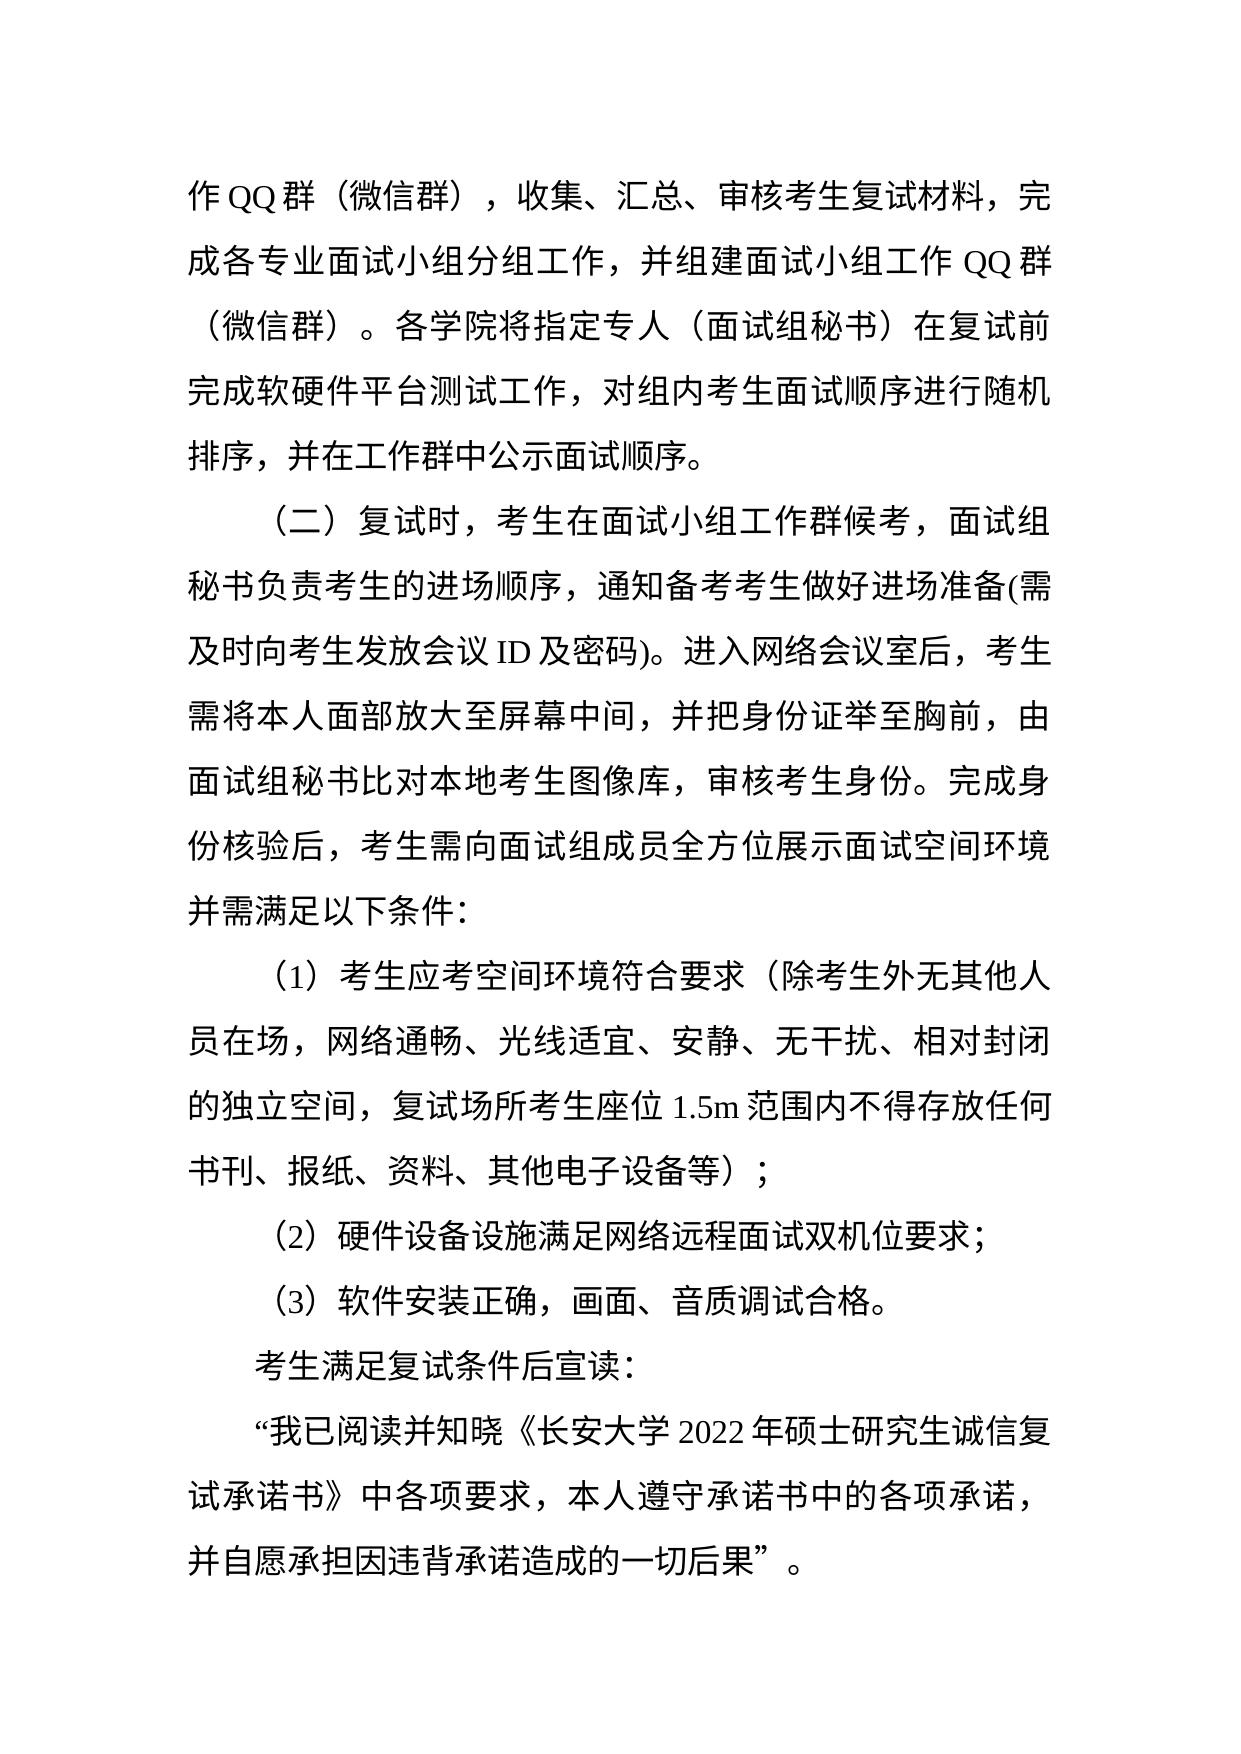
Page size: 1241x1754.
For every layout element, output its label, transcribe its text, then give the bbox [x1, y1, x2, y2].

text （二）复试时，考生在面试小组工作群候考，面试组秘书负责考生的进场顺序，通知备考考生做好进场准备(需及时向考生发放会议ID及密码)。进入网络会议室后，考生需将本人面部放大至屏幕中间，并把身份证举至胸前，由面试组秘书比对本地考生图像库，审核考生身份。完成身份核验后，考生需向面试组成员全方位展示面试空间环境，并需满足以下条件： [187, 487, 1053, 942]
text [187, 162, 1053, 487]
text （1）考生应考空间环境符合要求（除考生外无其他人员在场，网络通畅、光线适宜、安静、无干扰、相对封闭的独立空间，复试场所考生座位1.5m范围内不得存放任何书刊、报纸、资料、其他电子设备等）； [187, 942, 1053, 1202]
text “我已阅读并知晓《长安大学2022年硕士研究生诚信复试承诺书》中各项要求，本人遵守承诺书中的各项承诺，并自愿承担因违背承诺造成的一切后果”。 [187, 1397, 1053, 1592]
text （2）硬件设备设施满足网络远程面试双机位要求； [187, 1202, 1053, 1267]
text 考生满足复试条件后宣读： [187, 1332, 1053, 1397]
text （3）软件安装正确，画面、音质调试合格。 [187, 1267, 1053, 1332]
